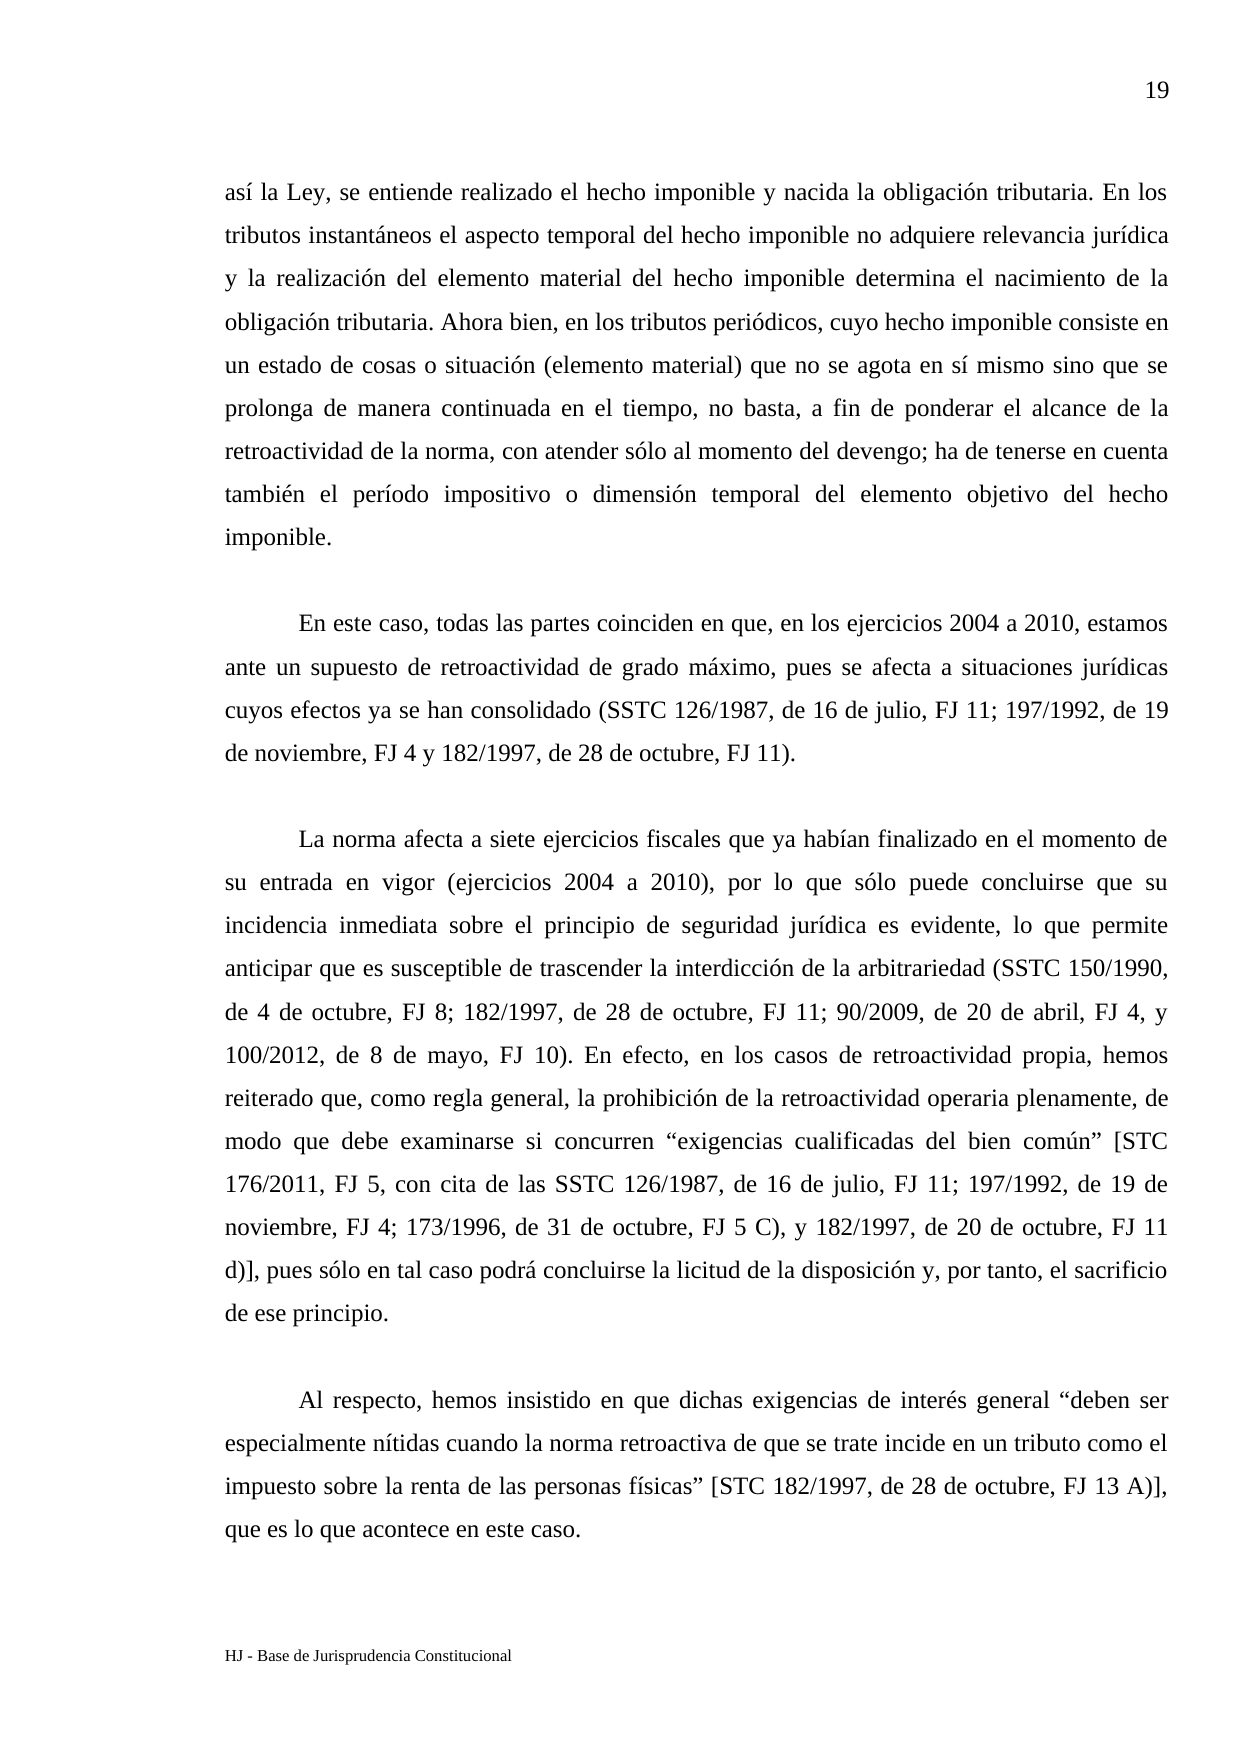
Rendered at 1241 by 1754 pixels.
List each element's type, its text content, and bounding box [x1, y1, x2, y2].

text La norma afecta a siete ejercicios fiscales que ya habían finalizado en el momento de su entrada en vigor (ejercicios 2004 a 2010), por lo que sólo puede concluirse que su incidencia inmediata sobre el principio de seguridad jurídica es evidente, lo que permite anticipar que es susceptible de trascender la interdicción de la arbitrariedad (SSTC 150/1990, de 4 de octubre, FJ 8; 182/1997, de 28 de octubre, FJ 11; 90/2009, de 20 de abril, FJ 4, y 100/2012, de 8 de mayo, FJ 10). En efecto, en los casos de retroactividad propia, hemos reiterado que, como regla general, la prohibición de la retroactividad operaria plenamente, de modo que debe examinarse si concurren “exigencias cualificadas del bien común” [STC 176/2011, FJ 5, con cita de las SSTC 126/1987, de 16 de julio, FJ 11; 197/1992, de 19 de noviembre, FJ 4; 173/1996, de 31 de octubre, FJ 5 C), y 182/1997, de 20 de octubre, FJ 11 d)], pues sólo en tal caso podrá concluirse la licitud de la disposición y, por tanto, el sacrificio de ese principio. [224, 824, 1169, 1327]
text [224, 177, 1169, 551]
text Al respecto, hemos insistido en que dichas exigencias de interés general “deben ser especialmente nítidas cuando la norma retroactiva de que se trate incide en un tributo como el impuesto sobre la renta de las personas físicas” [STC 182/1997, de 28 de octubre, FJ 13 A)], que es lo que acontece en este caso. [224, 1385, 1169, 1543]
text En este caso, todas las partes coinciden en que, en los ejercicios 2004 a 2010, estamos ante un supuesto de retroactividad de grado máximo, pues se afecta a situaciones jurídicas cuyos efectos ya se han consolidado (SSTC 126/1987, de 16 de julio, FJ 11; 197/1992, de 19 de noviembre, FJ 4 y 182/1997, de 28 de octubre, FJ 11). [224, 608, 1169, 767]
